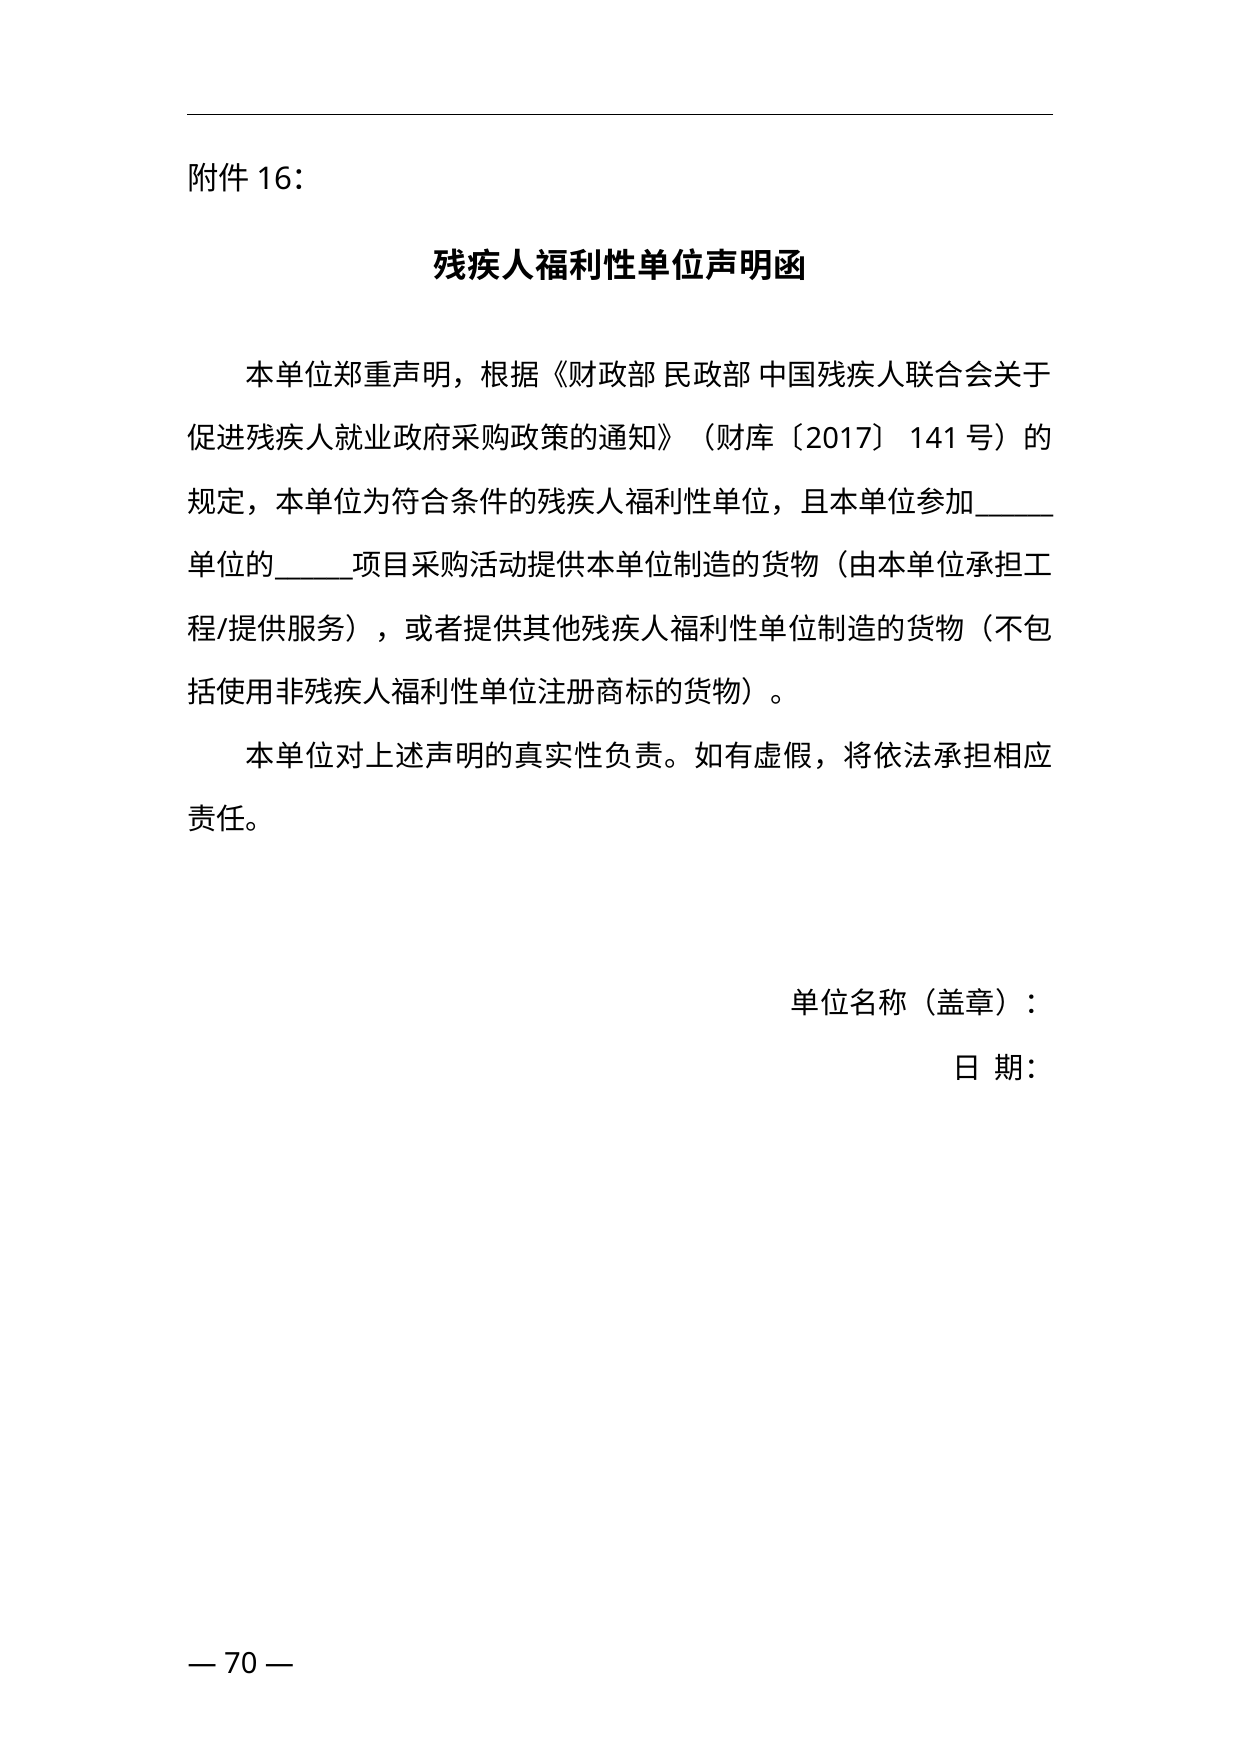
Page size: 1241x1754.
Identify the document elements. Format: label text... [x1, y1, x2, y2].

text 附件16： [187, 153, 1053, 199]
text 残疾人福利性单位声明函 [187, 229, 1053, 290]
text 本单位郑重声明，根据《财政部 民政部 中国残疾人联合会关于促进残疾人就业政府采购政策的通知》（财库〔2017〕 141号）的规定，本单位为符合条件的残疾人福利性单位，且本单位参加______单位的______项目采购活动提供本单位制造的货物（由本单位承担工程/提供服务），或者提供其他残疾人福利性单位制造的货物（不包括使用非残疾人福利性单位注册商标的货物）。 [187, 351, 1053, 711]
text 本单位对上述声明的真实性负责。如有虚假，将依法承担相应责任。 [187, 732, 1053, 838]
text 单位名称（盖章）： [187, 980, 1053, 1023]
text 日 期： [187, 1044, 1053, 1087]
